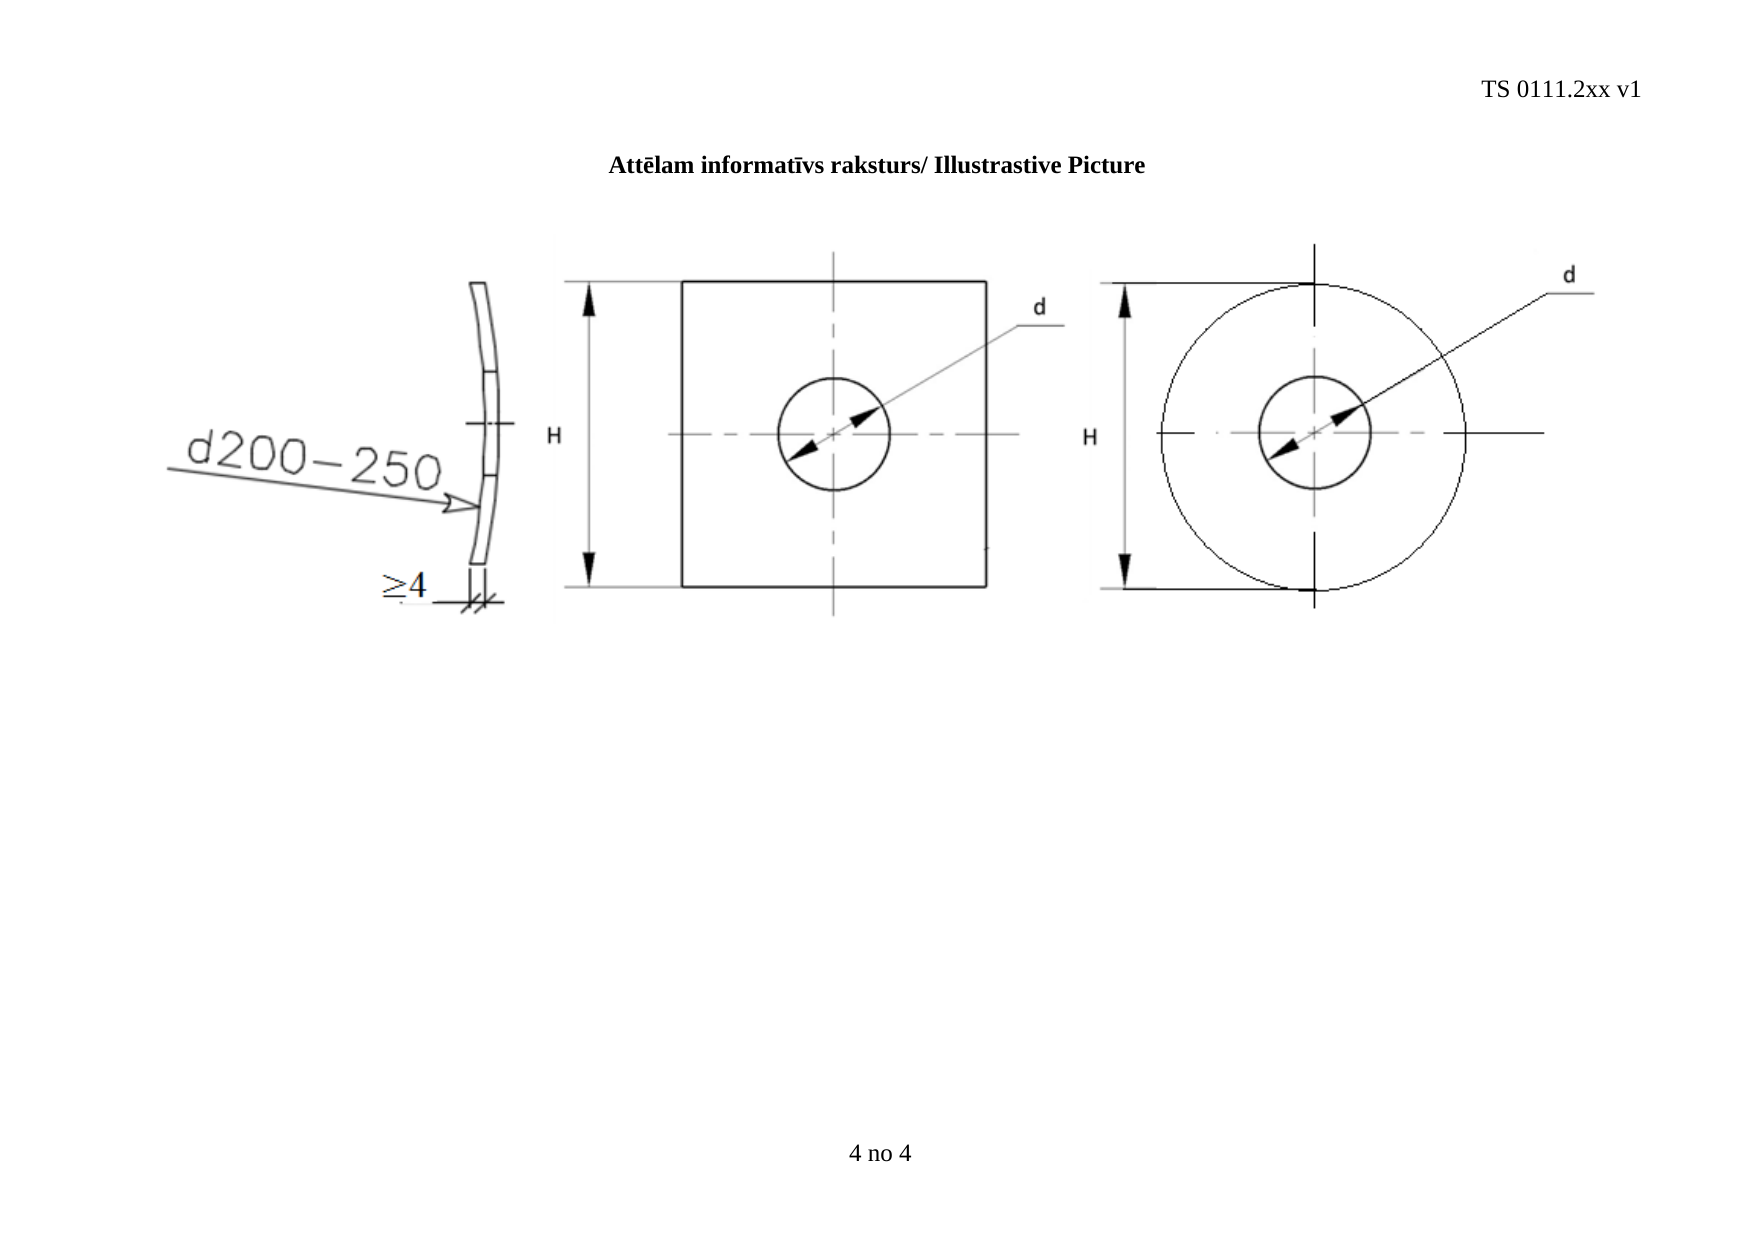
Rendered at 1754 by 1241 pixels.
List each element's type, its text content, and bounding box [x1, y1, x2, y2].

text Attēlam informatīvs raksturs/ Illustrastive Picture [112, 150, 1641, 179]
picture [150, 232, 1604, 624]
